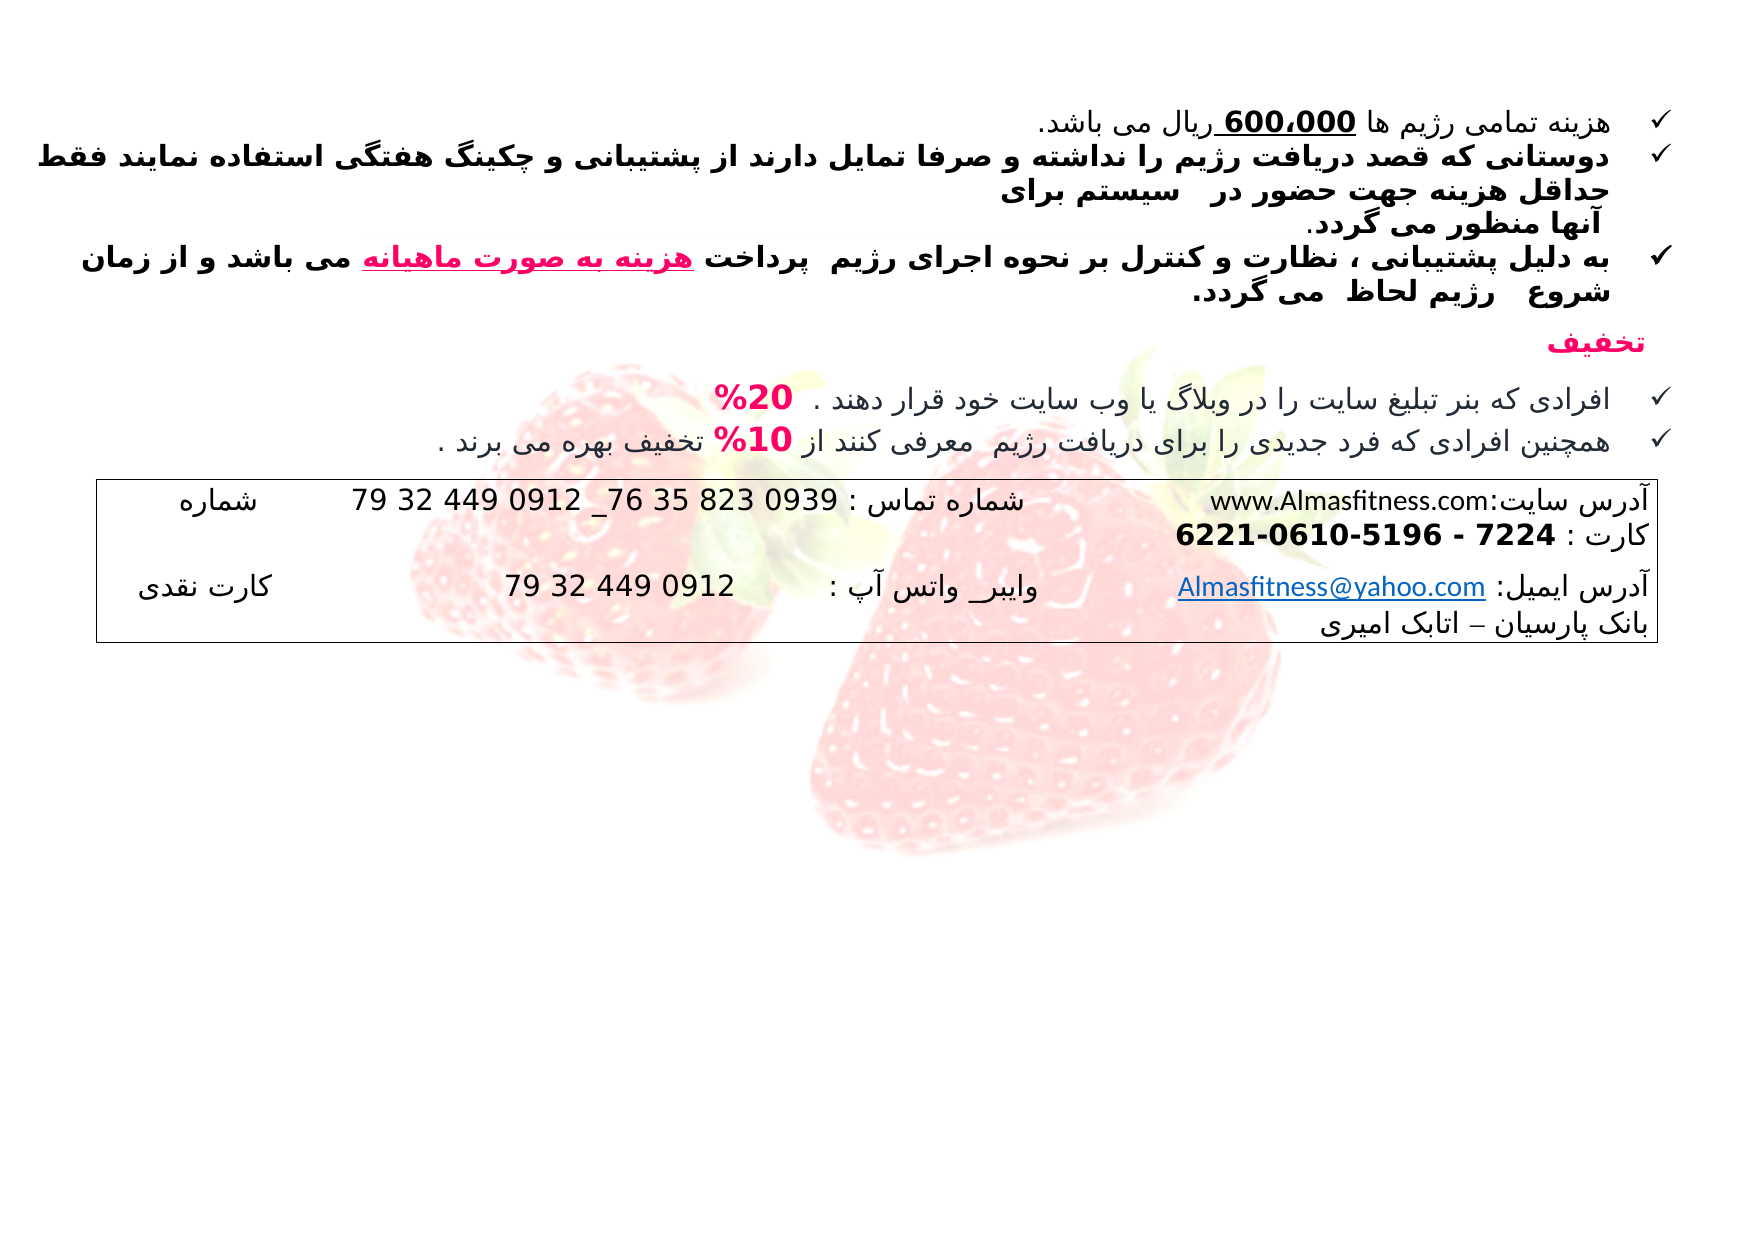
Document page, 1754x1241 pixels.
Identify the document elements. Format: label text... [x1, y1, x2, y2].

text آدرس ایمیل: Almasfitness@yahoo.com وایبر_ واتس آپ : 0912 449 32 79 کارت نقدی بانک پارسیان – اتابک امیری [97, 565, 1657, 642]
list به دلیل پشتیبانی ، نظارت و کنترل بر نحوه اجرای رژیم پرداخت هزینه به صورت ماهیانه می باشد و از زمان شروع رژیم لحاظ می گردد. [21, 241, 1649, 309]
list افرادی که بنر تبلیغ سایت را در وبلاگ یا وب سایت خود قرار دهند . 20% [21, 379, 1649, 418]
list هزینه تمامی رژیم ها 600،000 ریال می باشد. [21, 105, 1649, 139]
text آدرس سایت:www.Almasfitness.com شماره تماس : 0939 823 35 76_ 0912 449 32 79 شماره کارت : 7224 - 5196-0610-6221 [97, 480, 1657, 552]
list آنها منظور می گردد. [21, 207, 1611, 241]
list دوستانی که قصد دریافت رژیم را نداشته و صرفا تمایل دارند از پشتیبانی و چکینگ هفتگی استفاده نمایند فقط حداقل هزینه جهت حضور در سیستم برای [21, 139, 1649, 207]
list همچنین افرادی که فرد جدیدی را برای دریافت رژیم معرفی کنند از 10% تخفیف بهره می برند . [21, 421, 1649, 459]
text تخفیف [21, 325, 1649, 359]
